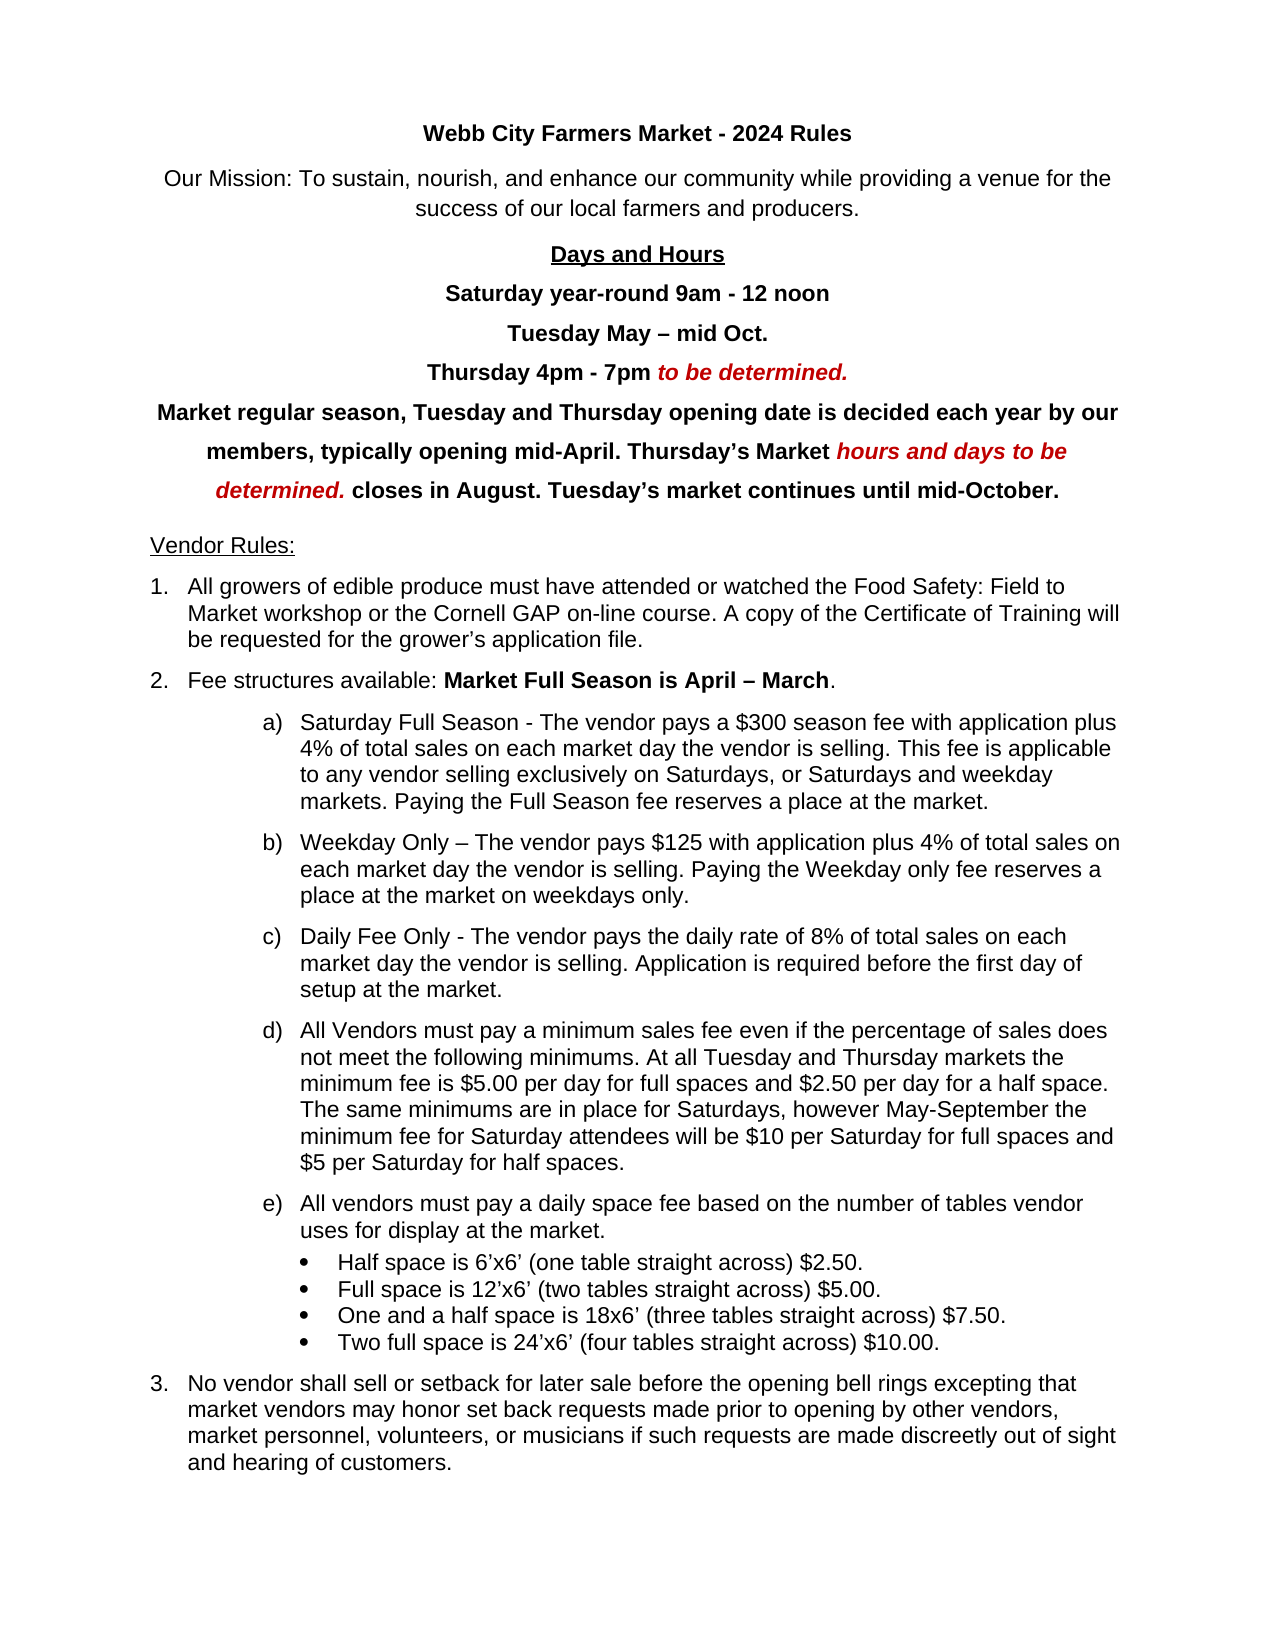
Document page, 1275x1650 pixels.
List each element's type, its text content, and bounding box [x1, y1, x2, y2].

text Vendor Rules: [150, 532, 1125, 558]
text Days and Hours [150, 241, 1125, 267]
list All growers of edible produce must have attended or watched the Food Safety: Field to Market workshop or the Cornell GAP on-line course. A copy of the Certificate of Training will be requested for the grower’s application file. [150, 573, 1125, 652]
list Two full space is 24’x6’ (four tables straight across) $10.00. [300, 1328, 1125, 1355]
list Full space is 12’x6’ (two tables straight across) $5.00. [300, 1276, 1125, 1302]
list Half space is 6’x6’ (one table straight across) $2.50. [300, 1249, 1125, 1276]
text Market regular season, Tuesday and Thursday opening date is decided each year by our members, typically opening mid-April. Thursday’s Market hours and days to be determined. closes in August. Tuesday’s market continues until mid-October. [150, 398, 1125, 504]
text Webb City Farmers Market - 2024 Rules [150, 120, 1125, 146]
list Weekday Only – The vendor pays $125 with application plus 4% of total sales on each market day the vendor is selling. Paying the Weekday only fee reserves a place at the market on weekdays only. [262, 829, 1125, 908]
list Saturday Full Season - The vendor pays a $300 season fee with application plus 4% of total sales on each market day the vendor is selling. This fee is applicable to any vendor selling exclusively on Saturdays, or Saturdays and weekday markets. Paying the Full Season fee reserves a place at the market. [262, 709, 1125, 814]
list Daily Fee Only - The vendor pays the daily rate of 8% of total sales on each market day the vendor is selling. Application is required before the first day of setup at the market. [262, 923, 1125, 1002]
list No vendor shall sell or setback for later sale before the opening bell rings excepting that market vendors may honor set back requests made prior to opening by other vendors, market personnel, volunteers, or musicians if such requests are made discreetly out of sight and hearing of customers. [150, 1370, 1125, 1475]
list All Vendors must pay a minimum sales fee even if the percentage of sales does not meet the following minimums. At all Tuesday and Thursday markets the minimum fee is $5.00 per day for full spaces and $2.50 per day for a half space. The same minimums are in place for Saturdays, however May-September the minimum fee for Saturday attendees will be $10 per Saturday for full spaces and $5 per Saturday for half spaces. [262, 1017, 1125, 1175]
text Tuesday May – mid Oct. [150, 319, 1125, 346]
text Thursday 4pm - 7pm to be determined. [150, 359, 1125, 385]
list Fee structures available: Market Full Season is April – March. [150, 667, 1125, 694]
text Our Mission: To sustain, nourish, and enhance our community while providing a venue for the success of our local farmers and producers. [150, 165, 1125, 222]
list One and a half space is 18x6’ (three tables straight across) $7.50. [300, 1302, 1125, 1328]
list All vendors must pay a daily space fee based on the number of tables vendor uses for display at the market. [262, 1190, 1125, 1243]
text Saturday year-round 9am - 12 noon [150, 280, 1125, 306]
